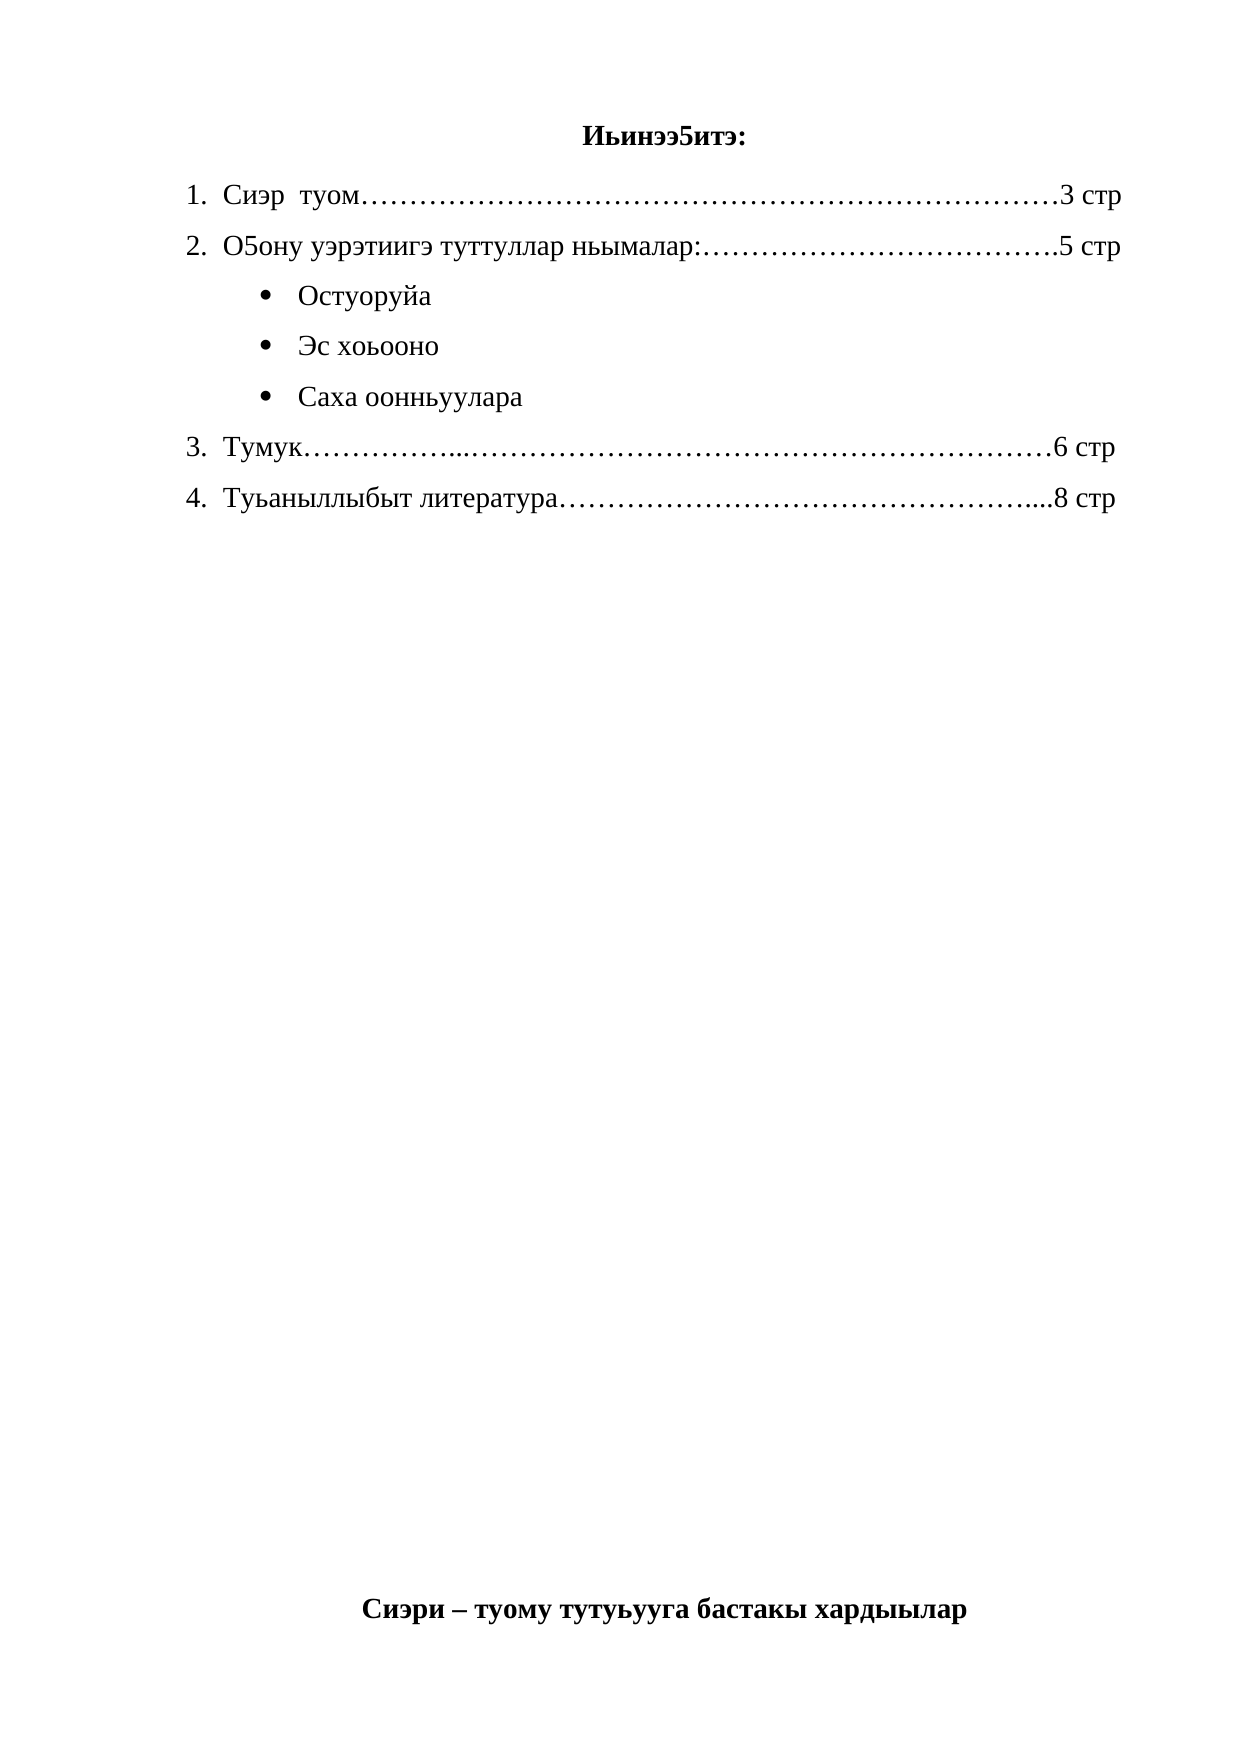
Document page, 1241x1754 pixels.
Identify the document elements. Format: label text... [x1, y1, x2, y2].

text Сиэри – туому тутуьууга бастакы хардыылар [148, 1591, 1181, 1625]
list Остуоруйа [261, 278, 1181, 312]
text Иьинээ5итэ: [148, 118, 1181, 152]
list Сиэр туом………………………………………………………………3 стр [186, 177, 1181, 211]
list Эс хоьооно [261, 328, 1181, 362]
list Тумук……………...……………………………………………………6 стр [186, 429, 1181, 463]
list Туьаныллыбыт литература…………………………………………....8 стр [186, 480, 1181, 513]
list Саха оонньуулара [261, 379, 1181, 413]
list О5ону уэрэтиигэ туттуллар ньымалар:……………………………….5 стр [186, 228, 1181, 261]
